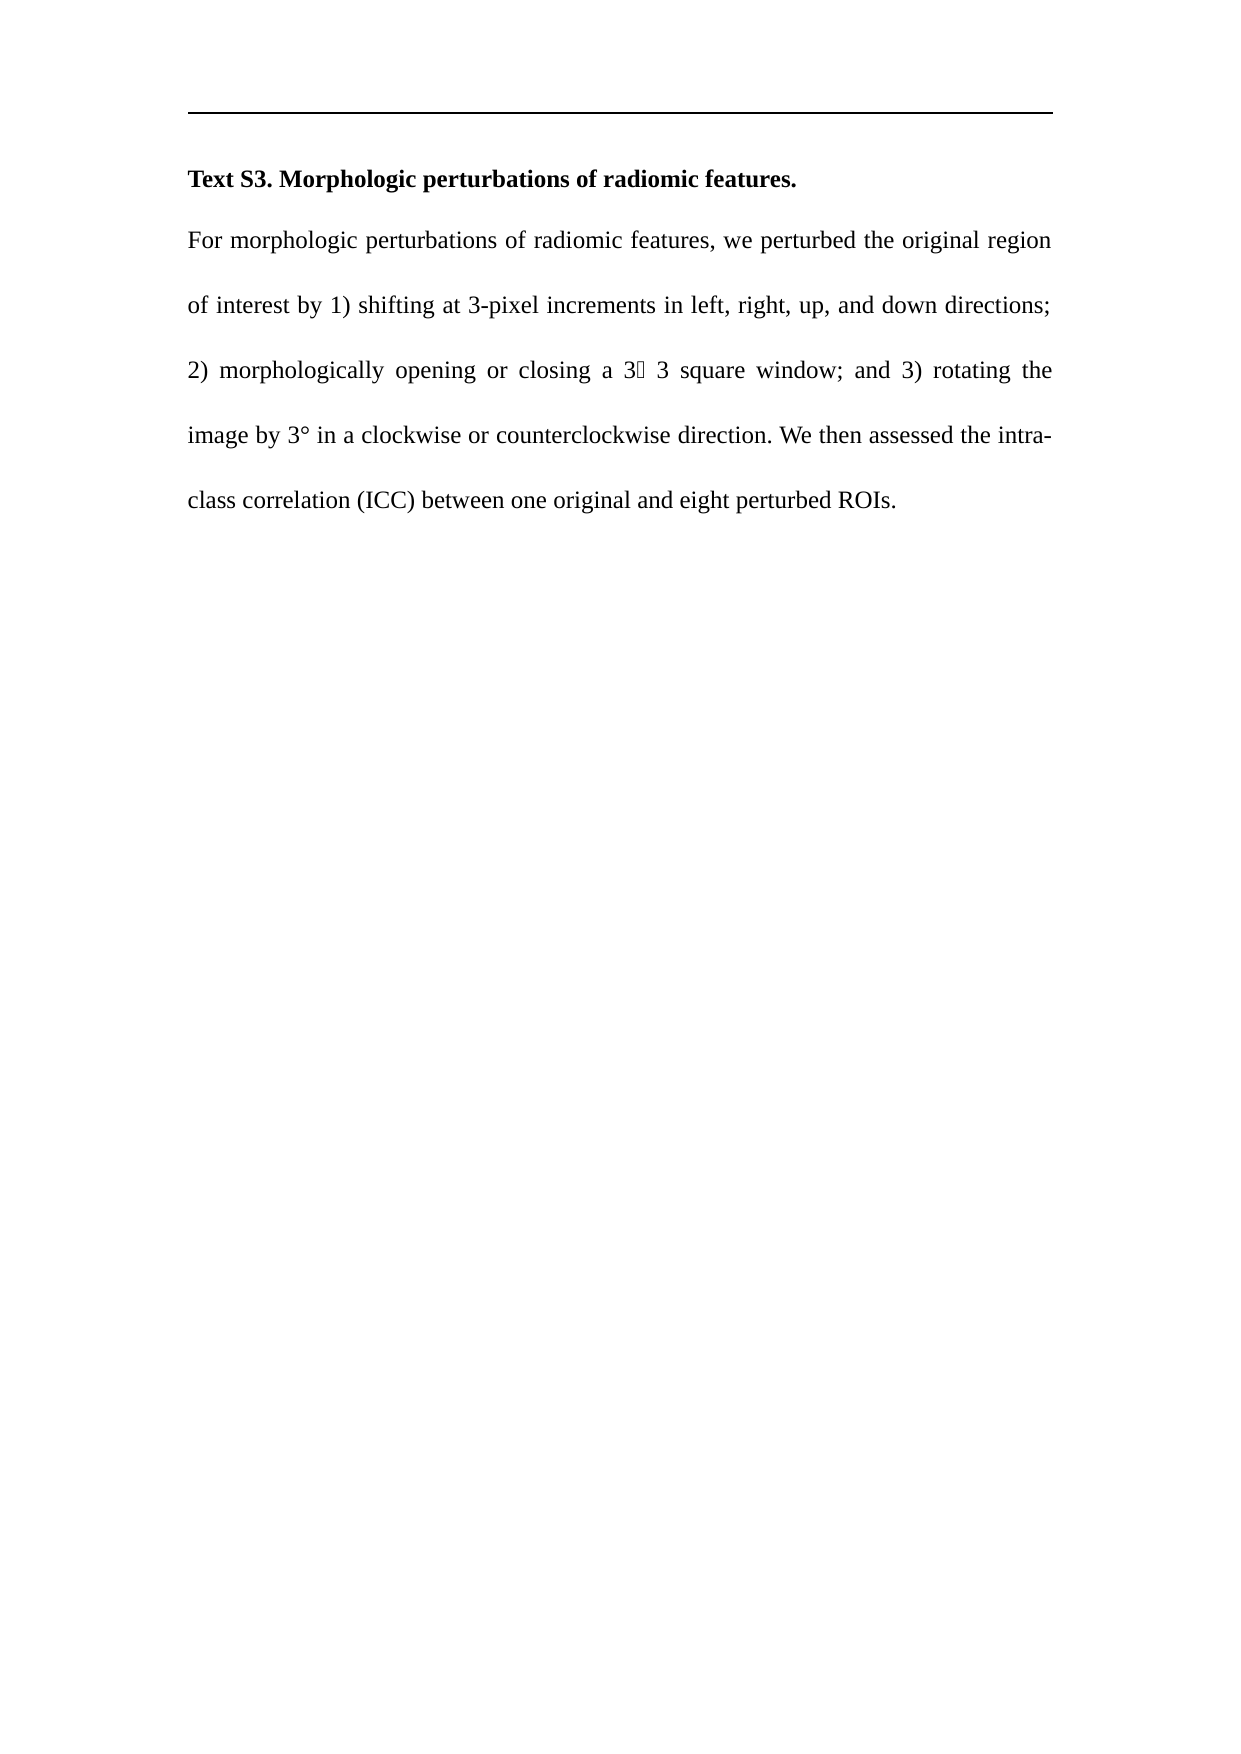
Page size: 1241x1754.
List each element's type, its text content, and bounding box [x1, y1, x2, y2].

text Text S3. Morphologic perturbations of radiomic features. [187, 162, 1053, 194]
text For morphologic perturbations of radiomic features, we perturbed the original region of interest by 1) shifting at 3-pixel increments in left, right, up, and down directions; 2) morphologically opening or closing a 3 3 square window; and 3) rotating the image by 3° in a clockwise or counterclockwise direction. We then assessed the intra-class correlation (ICC) between one original and eight perturbed ROIs. [187, 223, 1053, 516]
